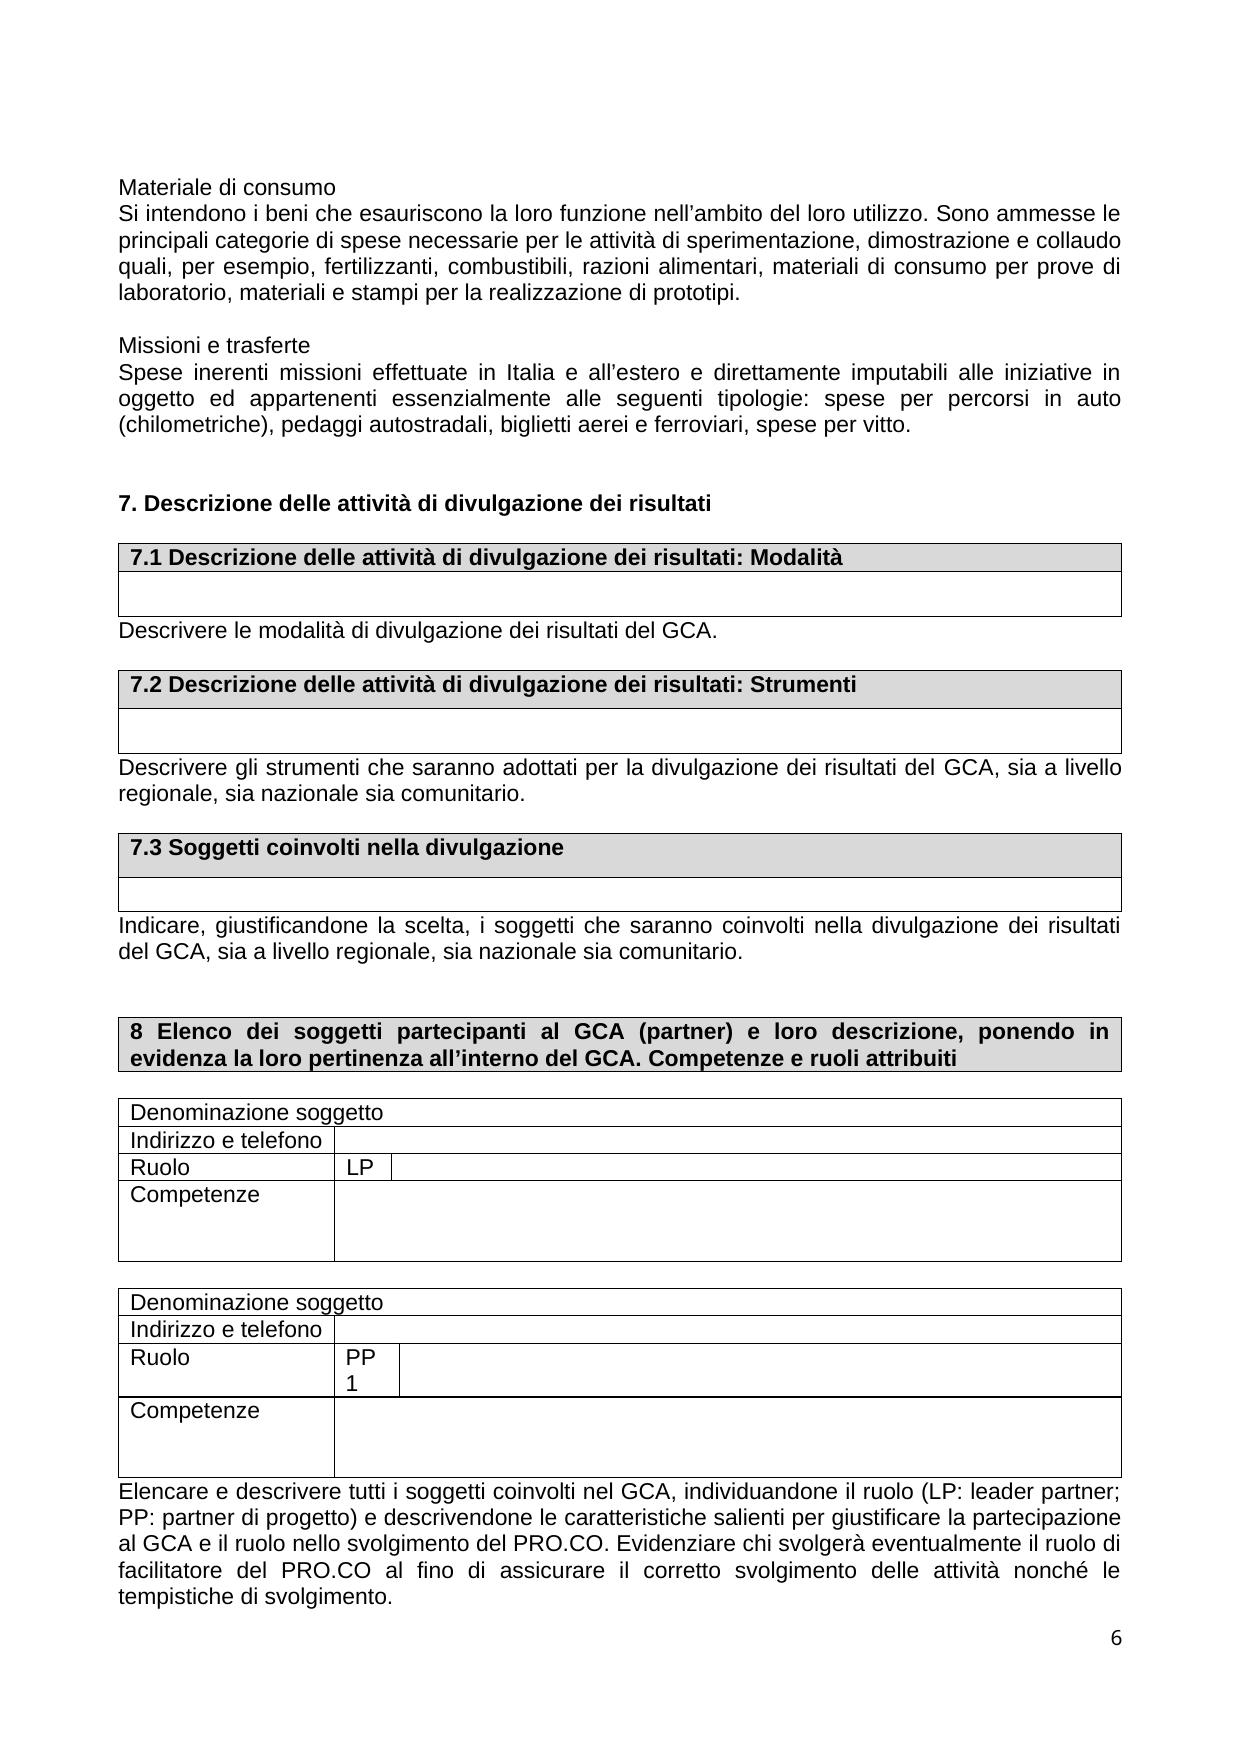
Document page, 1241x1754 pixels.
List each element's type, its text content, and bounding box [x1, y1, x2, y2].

table_cell Indirizzo e telefono [119, 1127, 334, 1153]
table_header Denominazione soggetto [119, 1289, 1121, 1315]
text 7. Descrizione delle attività di divulgazione dei risultati [118, 490, 1122, 517]
table_cell Indirizzo e telefono [119, 1316, 334, 1343]
table_cell [119, 572, 1121, 616]
table_header 7.1 Descrizione delle attività di divulgazione dei risultati: Modalità [119, 544, 1121, 571]
table_header 7.2 Descrizione delle attività di divulgazione dei risultati: Strumenti [119, 671, 1121, 708]
table_cell PP1 [335, 1344, 399, 1396]
table_cell LP [335, 1154, 391, 1180]
table_cell [335, 1398, 1121, 1477]
table_cell [392, 1154, 1121, 1180]
text Si intendono i beni che esauriscono la loro funzione nell’ambito del loro utilizzo. Sono ammesse le principali categorie di spese necessarie per le attività di sperimentazione, dimostrazione e collaudo quali, per esempio, fertilizzanti, combustibili, razioni alimentari, materiali di consumo per prove di laboratorio, materiali e stampi per la realizzazione di prototipi. [118, 200, 1122, 306]
text Indicare, giustificandone la scelta, i soggetti che saranno coinvolti nella divulgazione dei risultati del GCA, sia a livello regionale, sia nazionale sia comunitario. [118, 912, 1122, 964]
table_header Denominazione soggetto [119, 1099, 1121, 1126]
table_cell [335, 1127, 1121, 1153]
text Descrivere gli strumenti che saranno adottati per la divulgazione dei risultati del GCA, sia a livello regionale, sia nazionale sia comunitario. [118, 754, 1122, 807]
table_cell Competenze [119, 1398, 334, 1477]
text Missioni e trasferte [118, 332, 1122, 358]
text Elencare e descrivere tutti i soggetti coinvolti nel GCA, individuandone il ruolo (LP: leader partner; PP: partner di progetto) e descrivendone le caratteristiche salienti per giustificare la partecipazione al GCA e il ruolo nello svolgimento del PRO.CO. Evidenziare chi svolgerà eventualmente il ruolo di facilitatore del PRO.CO al fino di assicurare il corretto svolgimento delle attività nonché le tempistiche di svolgimento. [118, 1478, 1122, 1609]
table_cell [400, 1344, 1121, 1396]
table_cell Competenze [119, 1181, 334, 1261]
table_cell Ruolo [119, 1154, 334, 1180]
text Descrivere le modalità di divulgazione dei risultati del GCA. [118, 617, 1122, 643]
table_cell [119, 878, 1121, 911]
text Spese inerenti missioni effettuate in Italia e all’estero e direttamente imputabili alle iniziative in oggetto ed appartenenti essenzialmente alle seguenti tipologie: spese per percorsi in auto (chilometriche), pedaggi autostradali, biglietti aerei e ferroviari, spese per vitto. [118, 358, 1122, 437]
table_cell [335, 1316, 1121, 1343]
table_header 7.3 Soggetti coinvolti nella divulgazione [119, 834, 1121, 877]
table_cell [335, 1181, 1121, 1261]
table_header 8 Elenco dei soggetti partecipanti al GCA (partner) e loro descrizione, ponendo in evidenza la loro pertinenza all’interno del GCA. Competenze e ruoli attribuiti [119, 1018, 1121, 1071]
table_cell Ruolo [119, 1344, 334, 1396]
table_cell [119, 709, 1121, 753]
text Materiale di consumo [118, 174, 1122, 200]
